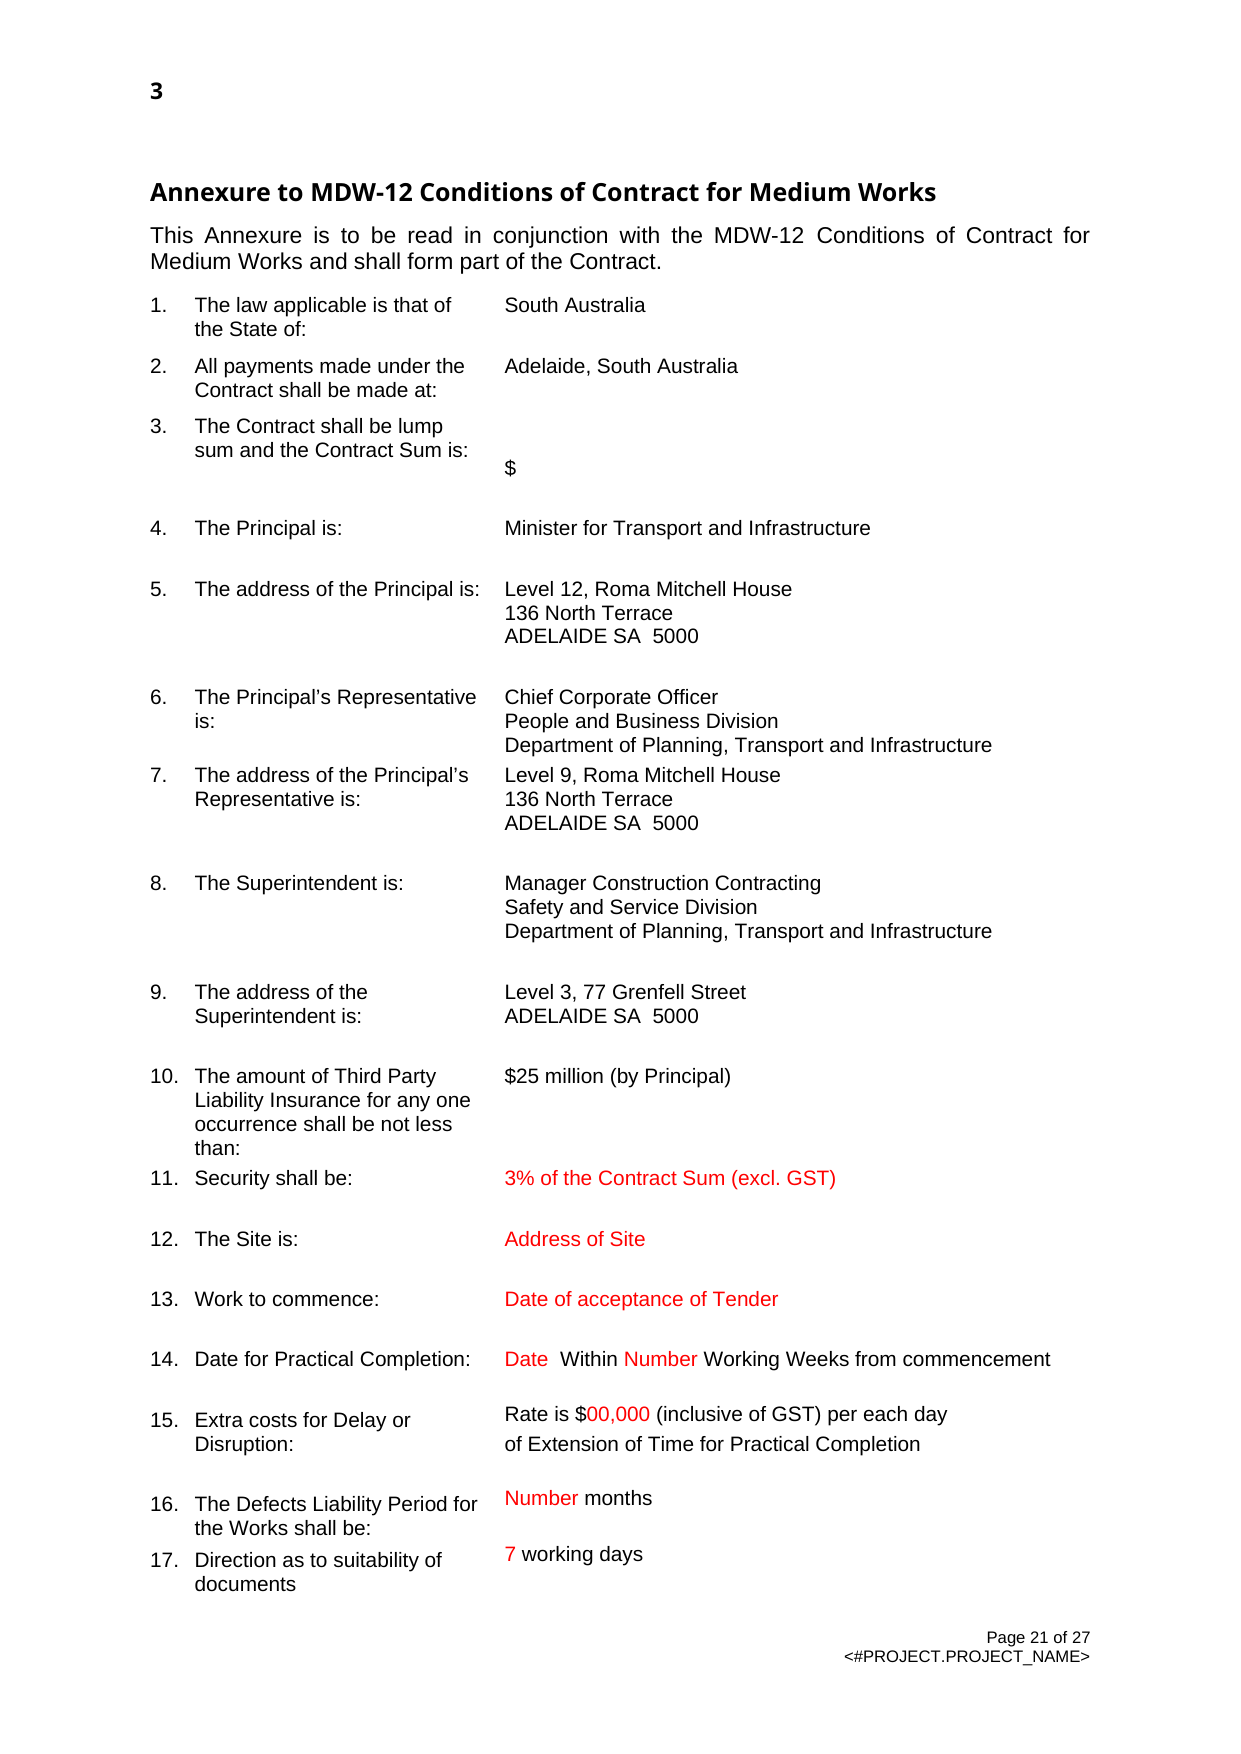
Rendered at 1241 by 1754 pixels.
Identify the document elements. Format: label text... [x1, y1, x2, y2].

table_cell All payments made under the Contract shall be made at: [139, 347, 493, 408]
table_cell The amount of Third Party Liability Insurance for any one occurrence shall be not less than: [139, 1058, 493, 1160]
table_cell The Principal’s Representative is: [139, 679, 493, 757]
table_cell Level 12, Roma Mitchell House 136 North Terrace ADELAIDE SA 5000 [493, 570, 1068, 678]
table_cell 3% of the Contract Sum (excl. GST) [493, 1160, 1068, 1220]
subtitle Annexure to MDW-12 Conditions of Contract for Medium Works [150, 175, 1090, 209]
table_cell The address of the Superintendent is: [139, 973, 493, 1058]
table_cell Level 3, 77 Grenfell Street ADELAIDE SA 5000 [493, 973, 1068, 1058]
table_cell Date for Practical Completion: [139, 1341, 493, 1401]
table_cell The address of the Principal’s Representative is: [139, 757, 493, 865]
table_cell Direction as to suitability of documents [139, 1542, 493, 1598]
table_header South Australia [493, 287, 1068, 347]
table_cell The Superintendent is: [139, 865, 493, 973]
table_cell Chief Corporate Officer People and Business Division Department of Planning, Transport and Infrastructure [493, 679, 1068, 757]
table_cell Date of acceptance of Tender [493, 1281, 1068, 1341]
table_cell The Principal is: [139, 510, 493, 570]
table_cell Minister for Transport and Infrastructure [493, 510, 1068, 570]
table_cell Number months (6 months is standard) [493, 1486, 1068, 1542]
table_cell Security shall be: [139, 1160, 493, 1220]
table_cell Rate is $00,000 (inclusive of GST) per each day of Extension of Time for Practical Completion [493, 1401, 1068, 1486]
table_cell The Contract shall be lump sum and the Contract Sum is: [139, 408, 493, 510]
table_cell 7 working days [493, 1542, 1068, 1598]
table_cell Extra costs for Delay or Disruption: [139, 1401, 493, 1486]
table_cell The Site is: [139, 1220, 493, 1281]
table_header The law applicable is that of the State of: [139, 287, 493, 347]
table_cell Manager Construction Contracting Safety and Service Division Department of Planning, Transport and Infrastructure [493, 865, 1068, 973]
table_cell Address of Site [493, 1220, 1068, 1281]
table_cell $25 million (by Principal) [493, 1058, 1068, 1160]
table_cell Level 9, Roma Mitchell House 136 North Terrace ADELAIDE SA 5000 [493, 757, 1068, 865]
table_cell Date or Within Number Working Weeks from commencement [493, 1341, 1068, 1401]
list This Annexure is to be read in conjunction with the MDW-12 Conditions of Contract for Medium Works and shall form part of the Contract. [150, 222, 1090, 274]
table_cell Work to commence: [139, 1281, 493, 1341]
table_cell The Defects Liability Period for the Works shall be: [139, 1486, 493, 1542]
table_cell The address of the Principal is: [139, 570, 493, 678]
table_cell $ [493, 408, 1068, 510]
table_cell Adelaide, South Australia [493, 347, 1068, 408]
